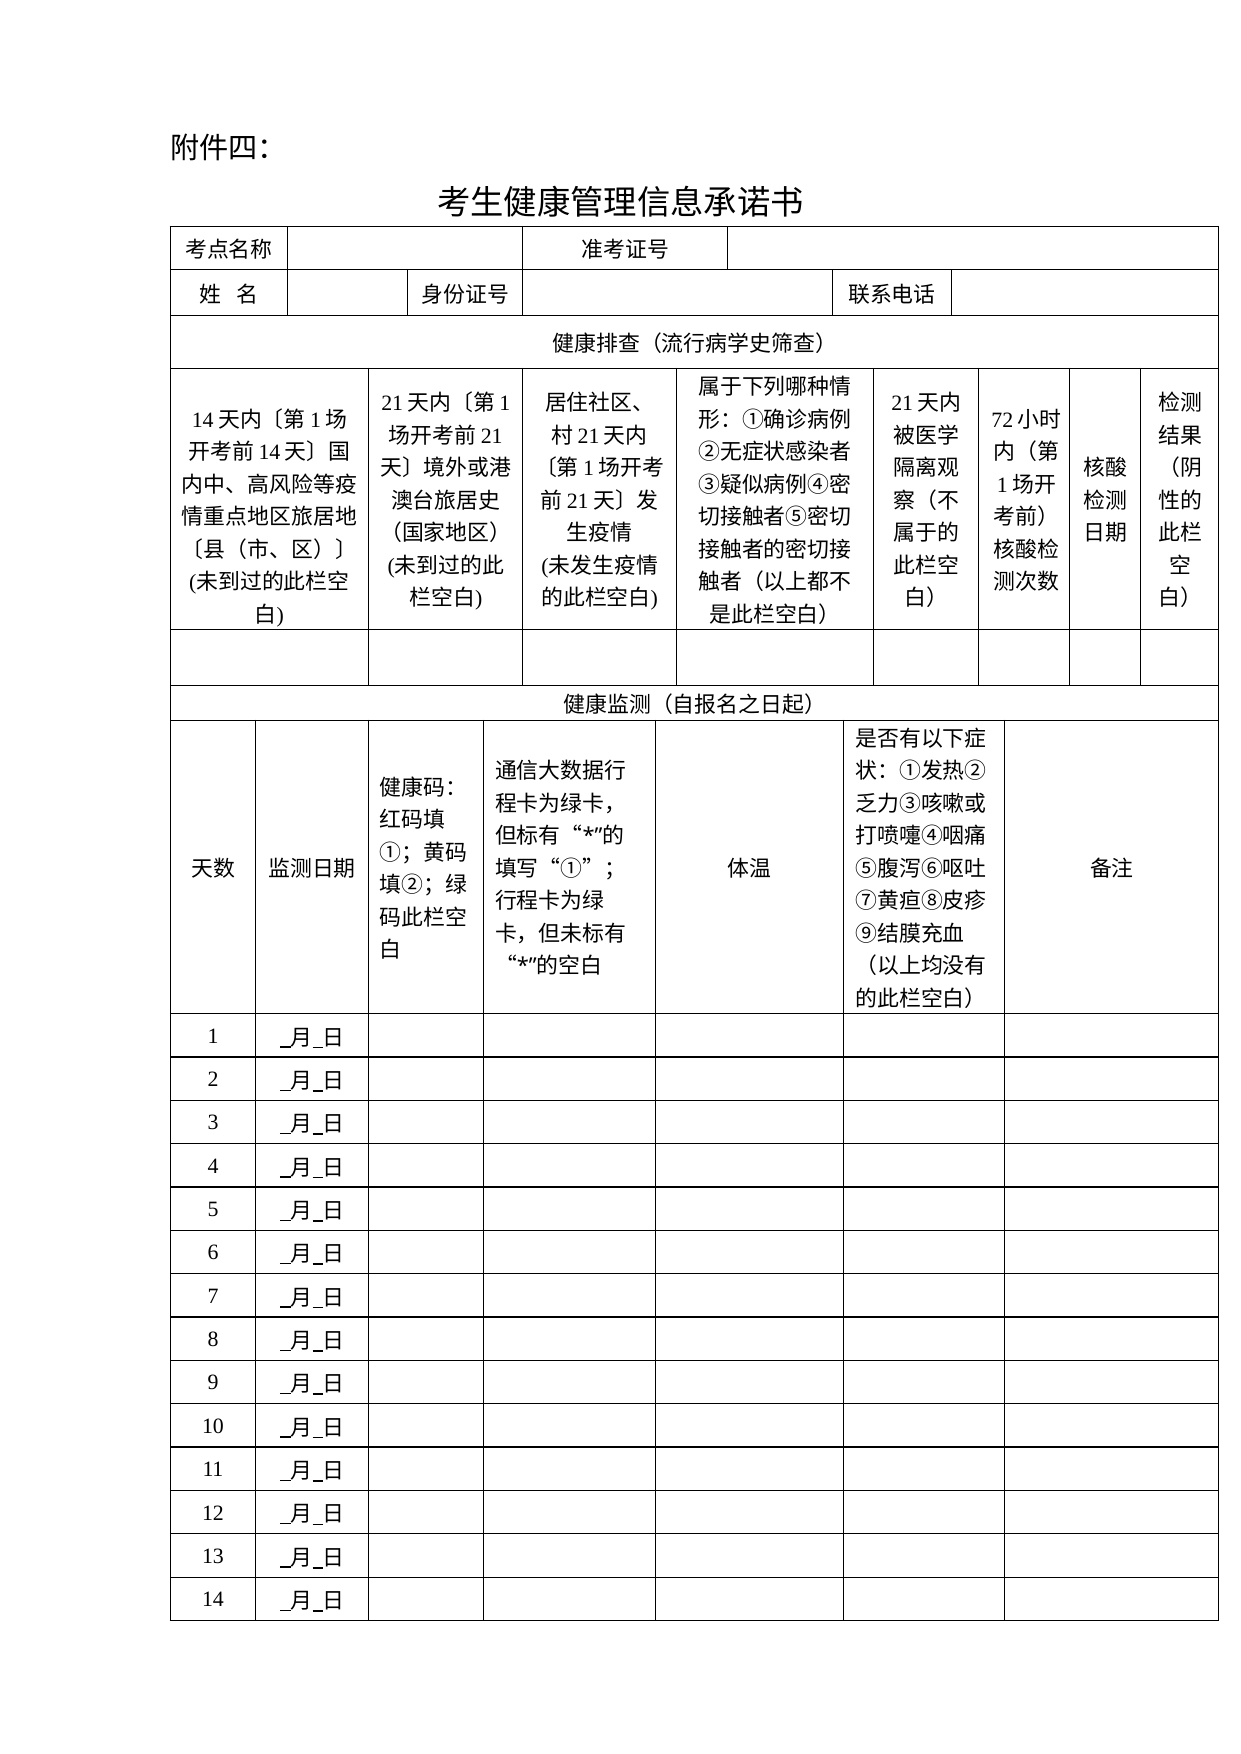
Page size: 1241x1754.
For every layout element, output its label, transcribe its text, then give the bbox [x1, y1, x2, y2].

table_cell [369, 1361, 483, 1403]
table_cell [484, 1014, 655, 1056]
text 考生健康管理信息承诺书 [170, 169, 1070, 226]
table_cell [369, 1491, 483, 1533]
table_cell [484, 1058, 655, 1100]
table_cell 4 [171, 1144, 255, 1186]
table_cell [484, 1231, 655, 1273]
table_cell 月 日 [256, 1274, 368, 1316]
table_cell [1005, 1231, 1218, 1273]
table_cell 7 [171, 1274, 255, 1316]
table_cell 10 [171, 1404, 255, 1446]
table_cell 13 [171, 1534, 255, 1577]
table_cell [484, 1188, 655, 1230]
table_cell 通信大数据行程卡为绿卡，但标有“*”的填写“①”；行程卡为绿卡，但未标有“*”的空白 [484, 721, 655, 1013]
table_cell 8 [171, 1318, 255, 1360]
table_cell 联系电话 [833, 270, 951, 315]
table_cell [656, 1144, 843, 1186]
table_header 准考证号 [523, 227, 727, 269]
table_cell [369, 1144, 483, 1186]
table_cell [656, 1318, 843, 1360]
table_cell [369, 1404, 483, 1446]
table_cell [288, 270, 407, 315]
table_cell [1005, 1578, 1218, 1620]
table_cell [844, 1231, 1004, 1273]
table_cell 72小时内（第1场开考前）核酸检测次数 [979, 369, 1069, 629]
table_cell [484, 1404, 655, 1446]
table_cell 检测结果（阴性的此栏空白） [1141, 369, 1218, 629]
table_cell [1005, 1101, 1218, 1143]
table_cell [656, 1014, 843, 1056]
table_cell [656, 1188, 843, 1230]
table_cell [369, 1274, 483, 1316]
table_header 考点名称 [171, 227, 287, 269]
table_cell [656, 1534, 843, 1577]
table_cell [484, 1101, 655, 1143]
table_cell 9 [171, 1361, 255, 1403]
table_cell [844, 1058, 1004, 1100]
table_cell 是否有以下症状：①发热②乏力③咳嗽或打喷嚏④咽痛⑤腹泻⑥呕吐⑦黄疸⑧皮疹⑨结膜充血（以上均没有的此栏空白） [844, 721, 1004, 1013]
table_header [288, 227, 522, 269]
table_cell 6 [171, 1231, 255, 1273]
table_cell 2 [171, 1058, 255, 1100]
table_cell [952, 270, 1218, 315]
table_cell [369, 1231, 483, 1273]
table_cell [844, 1578, 1004, 1620]
table_cell [844, 1101, 1004, 1143]
table_cell 健康排查（流行病学史筛查） [171, 316, 1218, 368]
table_cell [844, 1361, 1004, 1403]
table_cell [656, 1578, 843, 1620]
table_cell [1005, 1361, 1218, 1403]
table_cell [844, 1534, 1004, 1577]
table_cell [484, 1318, 655, 1360]
table_cell [369, 1318, 483, 1360]
table_cell [844, 1144, 1004, 1186]
table_cell 月 日 [256, 1188, 368, 1230]
table_cell [1005, 1491, 1218, 1533]
table_cell [171, 630, 368, 685]
table_cell [844, 1274, 1004, 1316]
table_cell [677, 630, 873, 685]
table_cell [844, 1318, 1004, 1360]
table_cell 月 日 [256, 1361, 368, 1403]
table_cell 3 [171, 1101, 255, 1143]
table_cell [369, 1014, 483, 1056]
table_cell [484, 1534, 655, 1577]
table_cell [844, 1491, 1004, 1533]
table_cell [656, 1448, 843, 1490]
table_cell 月 日 [256, 1448, 368, 1490]
table_cell [484, 1491, 655, 1533]
table_cell 居住社区、村21天内〔第1场开考前21天〕发生疫情 (未发生疫情的此栏空白) [523, 369, 676, 629]
table_cell [874, 630, 978, 685]
table_cell [484, 1361, 655, 1403]
table_cell [844, 1404, 1004, 1446]
table_cell 姓 名 [171, 270, 287, 315]
table_cell 月 日 [256, 1231, 368, 1273]
table_cell [1005, 1274, 1218, 1316]
table_cell [369, 1448, 483, 1490]
table_cell [656, 1361, 843, 1403]
table_cell [656, 1058, 843, 1100]
table_cell [523, 630, 676, 685]
table_cell [1005, 1144, 1218, 1186]
table_cell 月 日 [256, 1578, 368, 1620]
text 附件四： [170, 113, 1070, 169]
table_cell [656, 1101, 843, 1143]
table_cell [656, 1491, 843, 1533]
table_cell [1141, 630, 1218, 685]
table_cell 月 日 [256, 1534, 368, 1577]
table_cell [656, 1231, 843, 1273]
table_cell [369, 630, 522, 685]
table_cell [369, 1188, 483, 1230]
table_header [728, 227, 1218, 269]
table_cell [1005, 1534, 1218, 1577]
table_cell 体温 [656, 721, 843, 1013]
table_cell [523, 270, 832, 315]
table_cell [1005, 1058, 1218, 1100]
table_cell 核酸检测日期 [1070, 369, 1140, 629]
table_cell 健康码：红码填①；黄码填②；绿码此栏空白 [369, 721, 483, 1013]
table_cell [369, 1058, 483, 1100]
table_cell 月 日 [256, 1058, 368, 1100]
table_cell [369, 1101, 483, 1143]
table_cell 14 [171, 1578, 255, 1620]
table_cell 月 日 [256, 1318, 368, 1360]
table_cell [1005, 1404, 1218, 1446]
table_cell 21天内〔第1场开考前21天〕境外或港澳台旅居史（国家地区）(未到过的此栏空白) [369, 369, 522, 629]
table_cell 5 [171, 1188, 255, 1230]
table_cell 健康监测（自报名之日起） [171, 686, 1218, 719]
table_cell [1005, 1448, 1218, 1490]
table_cell [656, 1404, 843, 1446]
table_cell [979, 630, 1069, 685]
table_cell [844, 1188, 1004, 1230]
table_cell 身份证号 [408, 270, 522, 315]
table_cell [844, 1448, 1004, 1490]
table_cell 12 [171, 1491, 255, 1533]
table_cell 月 日 [256, 1144, 368, 1186]
table_cell 月 日 [256, 1491, 368, 1533]
table_cell [484, 1448, 655, 1490]
table_cell [484, 1144, 655, 1186]
table_cell 14天内〔第1场开考前14天〕国内中、高风险等疫情重点地区旅居地〔县（市、区）〕(未到过的此栏空白) [171, 369, 368, 629]
table_cell 备注 [1005, 721, 1218, 1013]
table_cell 1 [171, 1014, 255, 1056]
table_cell [656, 1274, 843, 1316]
table_cell 11 [171, 1448, 255, 1490]
table_cell 21天内被医学隔离观察（不属于的此栏空白） [874, 369, 978, 629]
table_cell 监测日期 [256, 721, 368, 1013]
table_cell 属于下列哪种情形：①确诊病例②无症状感染者③疑似病例④密切接触者⑤密切接触者的密切接触者（以上都不是此栏空白） [677, 369, 873, 629]
table_cell [1070, 630, 1140, 685]
table_cell [1005, 1014, 1218, 1056]
table_cell [484, 1578, 655, 1620]
table_cell [484, 1274, 655, 1316]
table_cell 天数 [171, 721, 255, 1013]
table_cell [1005, 1318, 1218, 1360]
table_cell [369, 1578, 483, 1620]
table_cell [844, 1014, 1004, 1056]
table_cell 月 日 [256, 1101, 368, 1143]
table_cell [369, 1534, 483, 1577]
table_cell 月 日 [256, 1014, 368, 1056]
table_cell [1005, 1188, 1218, 1230]
table_cell 月 日 [256, 1404, 368, 1446]
